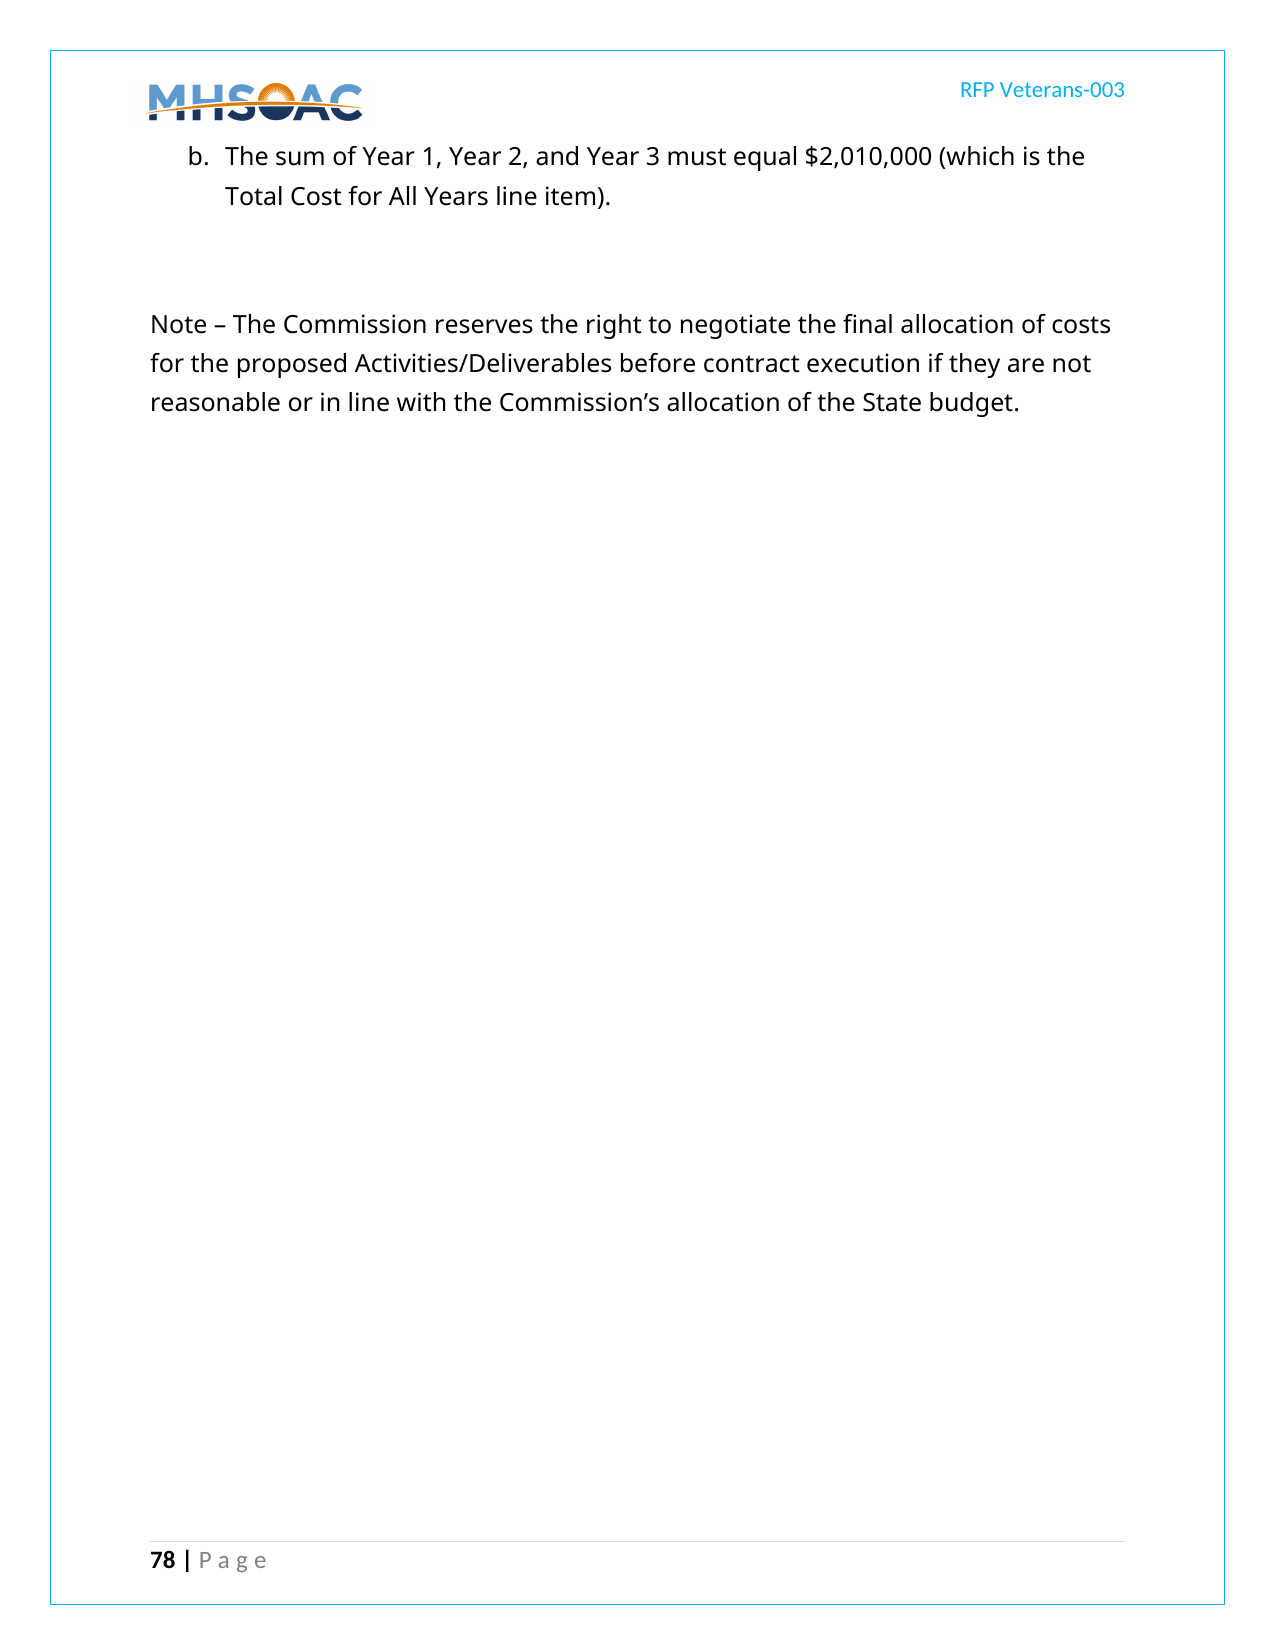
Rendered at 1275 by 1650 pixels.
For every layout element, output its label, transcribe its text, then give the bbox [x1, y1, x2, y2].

list The sum of Year 1, Year 2, and Year 3 must equal $2,010,000 (which is the Total Cost for All Years line item). [187, 139, 1125, 212]
text Note – The Commission reserves the right to negotiate the final allocation of costs for the proposed Activities/Deliverables before contract execution if they are not reasonable or in line with the Commission’s allocation of the State budget. [150, 307, 1125, 419]
picture [135, 83, 374, 126]
